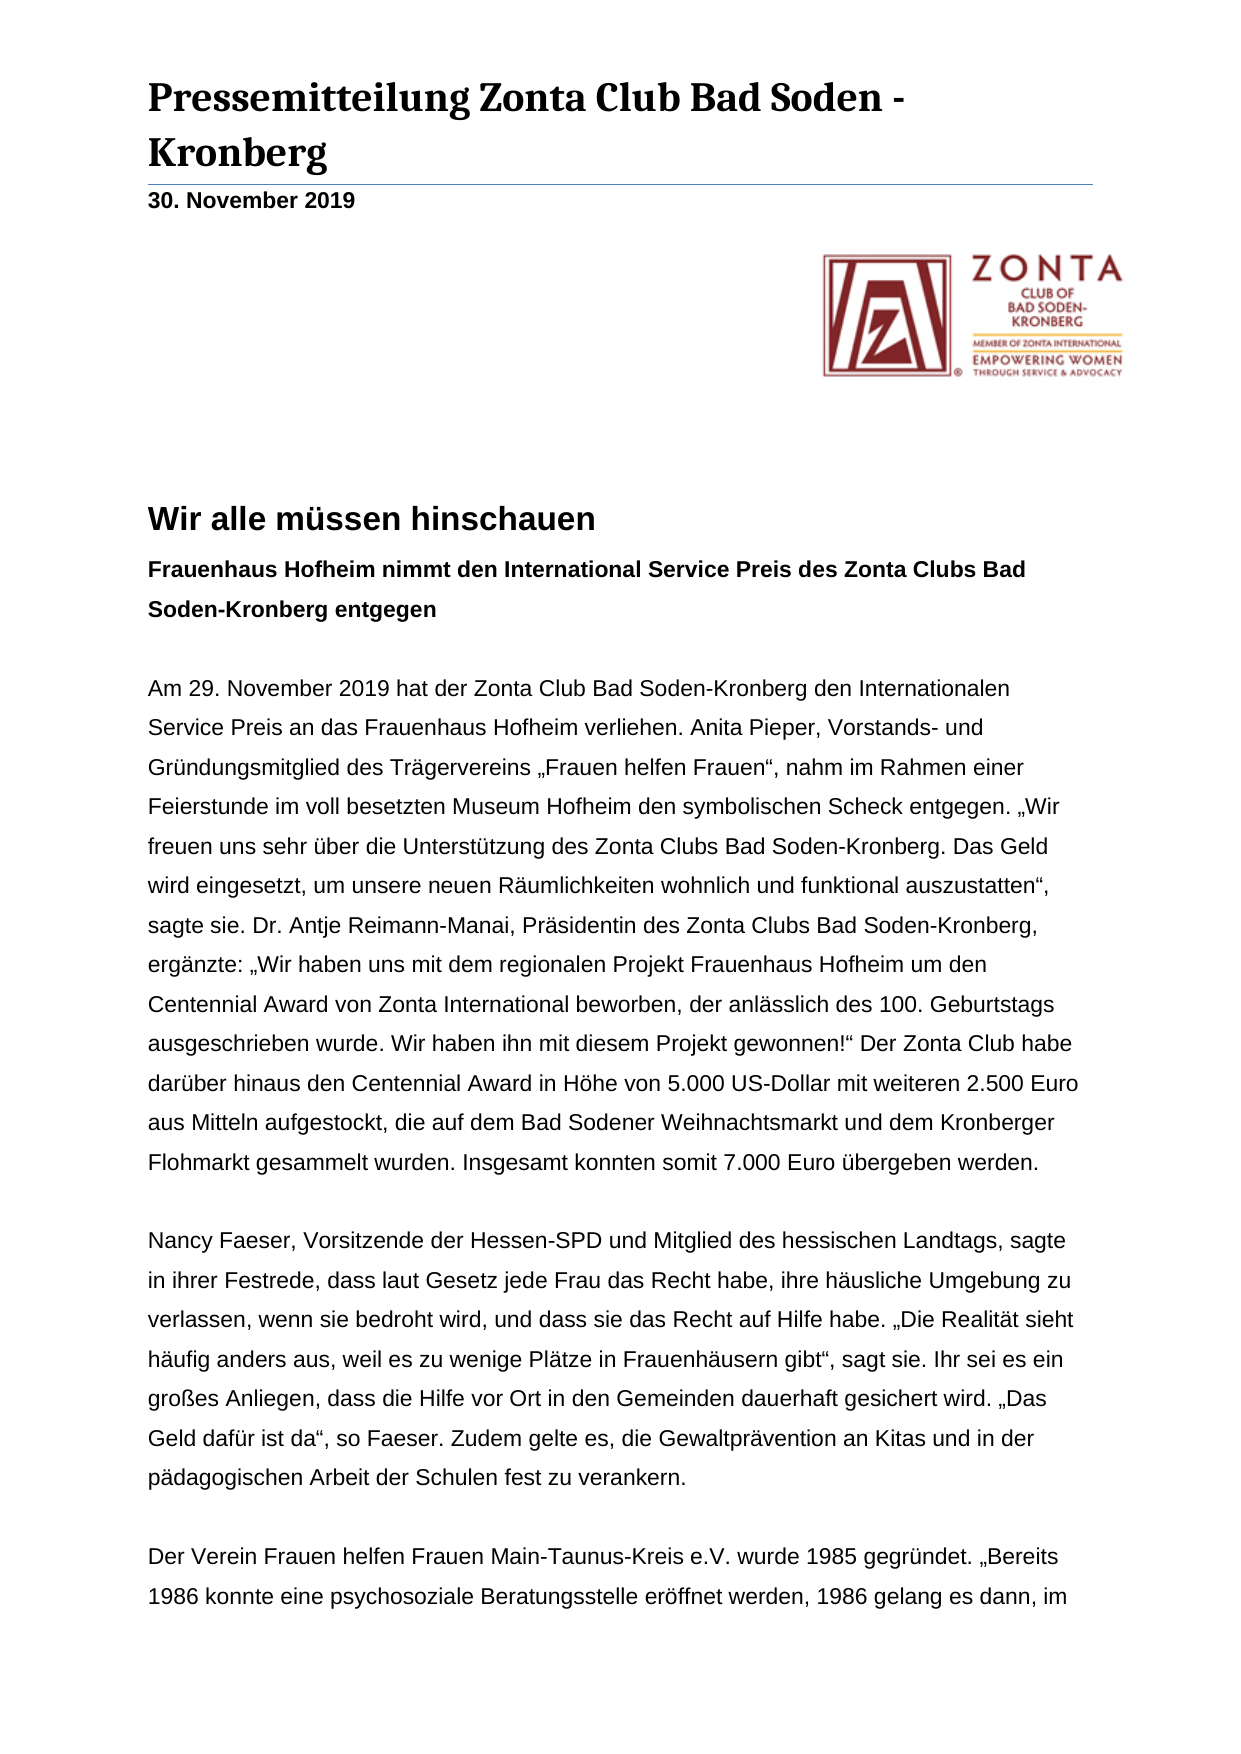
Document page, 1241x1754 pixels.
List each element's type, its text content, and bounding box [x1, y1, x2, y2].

picture [811, 243, 1135, 394]
text Wir alle müssen hinschauen [148, 499, 1093, 537]
text Nancy Faeser, Vorsitzende der Hessen-SPD und Mitglied des hessischen Landtags, sagte in ihrer Festrede, dass laut Gesetz jede Frau das Recht habe, ihre häusliche Umgebung zu verlassen, wenn sie bedroht wird, und dass sie das Recht auf Hilfe habe. „Die Realität sieht häufig anders aus, weil es zu wenige Plätze in Frauenhäusern gibt“, sagt sie. Ihr sei es ein großes Anliegen, dass die Hilfe vor Ort in den Gemeinden dauerhaft gesichert wird. „Das Geld dafür ist da“, so Faeser. Zudem gelte es, die Gewaltprävention an Kitas und in der pädagogischen Arbeit der Schulen fest zu verankern. [148, 1227, 1093, 1491]
text Am 29. November 2019 hat der Zonta Club Bad Soden-Kronberg den Internationalen Service Preis an das Frauenhaus Hofheim verliehen. Anita Pieper, Vorstands- und Gründungsmitglied des Trägervereins „Frauen helfen Frauen“, nahm im Rahmen einer Feierstunde im voll besetzten Museum Hofheim den symbolischen Scheck entgegen. „Wir freuen uns sehr über die Unterstützung des Zonta Clubs Bad Soden-Kronberg. Das Geld wird eingesetzt, um unsere neuen Räumlichkeiten wohnlich und funktional auszustatten“, sagte sie. Dr. Antje Reimann-Manai, Präsidentin des Zonta Clubs Bad Soden-Kronberg, ergänzte: „Wir haben uns mit dem regionalen Projekt Frauenhaus Hofheim um den Centennial Award von Zonta International beworben, der anlässlich des 100. Geburtstags ausgeschrieben wurde. Wir haben ihn mit diesem Projekt gewonnen!“ Der Zonta Club habe darüber hinaus den Centennial Award in Höhe von 5.000 US-Dollar mit weiteren 2.500 Euro aus Mitteln aufgestockt, die auf dem Bad Sodener Weihnachtsmarkt und dem Kronberger Flohmarkt gesammelt wurden. Insgesamt konnten somit 7.000 Euro übergeben werden. [148, 675, 1093, 1175]
text Frauenhaus Hofheim nimmt den International Service Preis des Zonta Clubs Bad Soden-Kronberg entgegen [148, 556, 1093, 622]
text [148, 1543, 1093, 1609]
